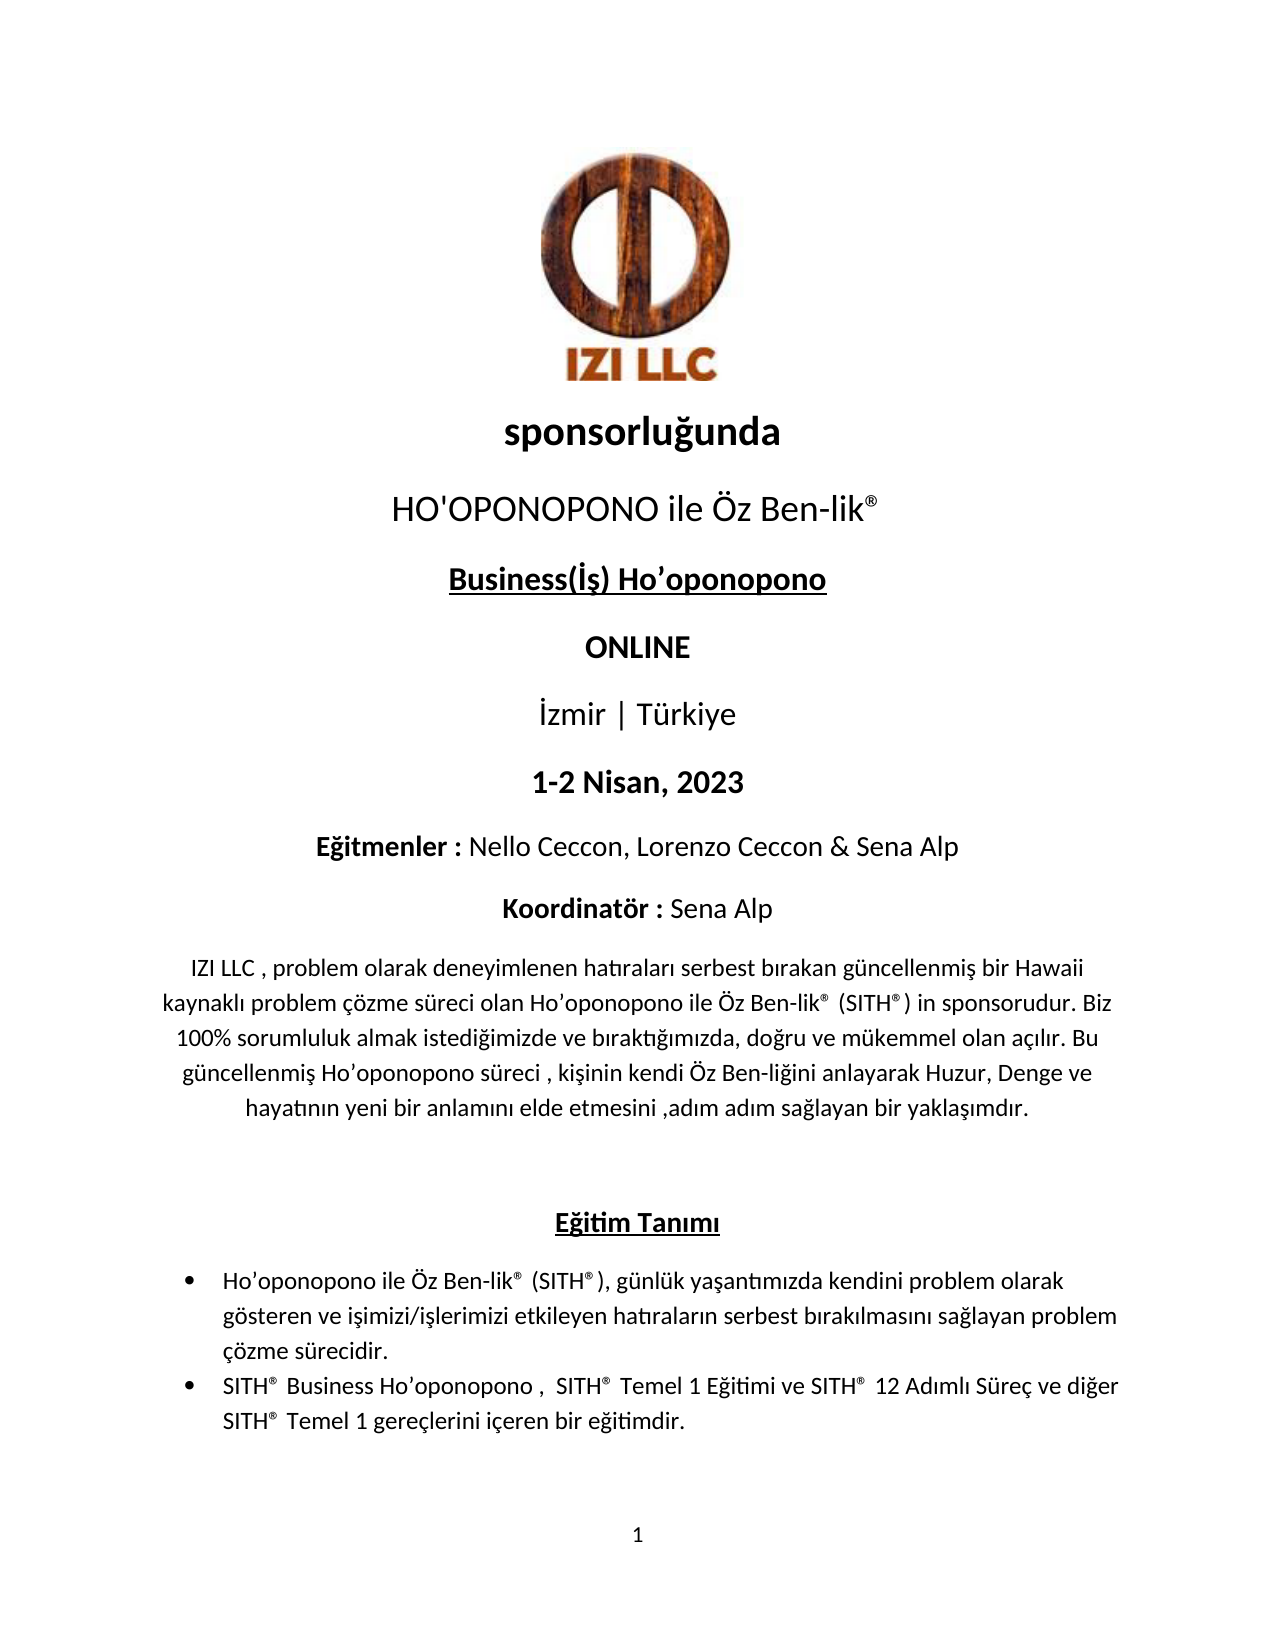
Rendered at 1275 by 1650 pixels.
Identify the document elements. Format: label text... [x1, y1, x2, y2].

text sponsorluğunda [148, 405, 1127, 456]
text Eğitim Tanımı [148, 1204, 1127, 1239]
text HO'OPONOPONO ile Öz Ben-lik® [148, 484, 1127, 530]
text IZI LLC , problem olarak deneyimlenen hatıraları serbest bırakan güncellenmiş bir Hawaii kaynaklı problem çözme süreci olan Ho’oponopono ile Öz Ben-lik® (SITH®) in sponsorudur. Biz 100% sorumluluk almak istediğimizde ve bıraktığımızda, doğru ve mükemmel olan açılır. Bu güncellenmiş Ho’oponopono süreci , kişinin kendi Öz Ben-liğini anlayarak Huzur, Denge ve hayatının yeni bir anlamını elde etmesini ,adım adım sağlayan bir yaklaşımdır. [148, 952, 1127, 1123]
text Business(İş) Ho’oponopono [148, 558, 1127, 599]
list Ho’oponopono ile Öz Ben-lik® (SITH®), günlük yaşantımızda kendini problem olarak gösteren ve işimizi/işlerimizi etkileyen hatıraların serbest bırakılmasını sağlayan problem çözme sürecidir. [185, 1266, 1127, 1366]
text İzmir | Türkiye [148, 693, 1127, 734]
text Eğitmenler : Nello Ceccon, Lorenzo Ceccon & Sena Alp [148, 828, 1127, 864]
list SITH® Business Ho’oponopono , SITH® Temel 1 Eğitimi ve SITH® 12 Adımlı Süreç ve diğer SITH® Temel 1 gereçlerini içeren bir eğitimdir. [185, 1371, 1127, 1436]
text 1-2 Nisan, 2023 [148, 761, 1127, 802]
text Koordinatör : Sena Alp [148, 890, 1127, 926]
text ONLINE [148, 626, 1127, 666]
